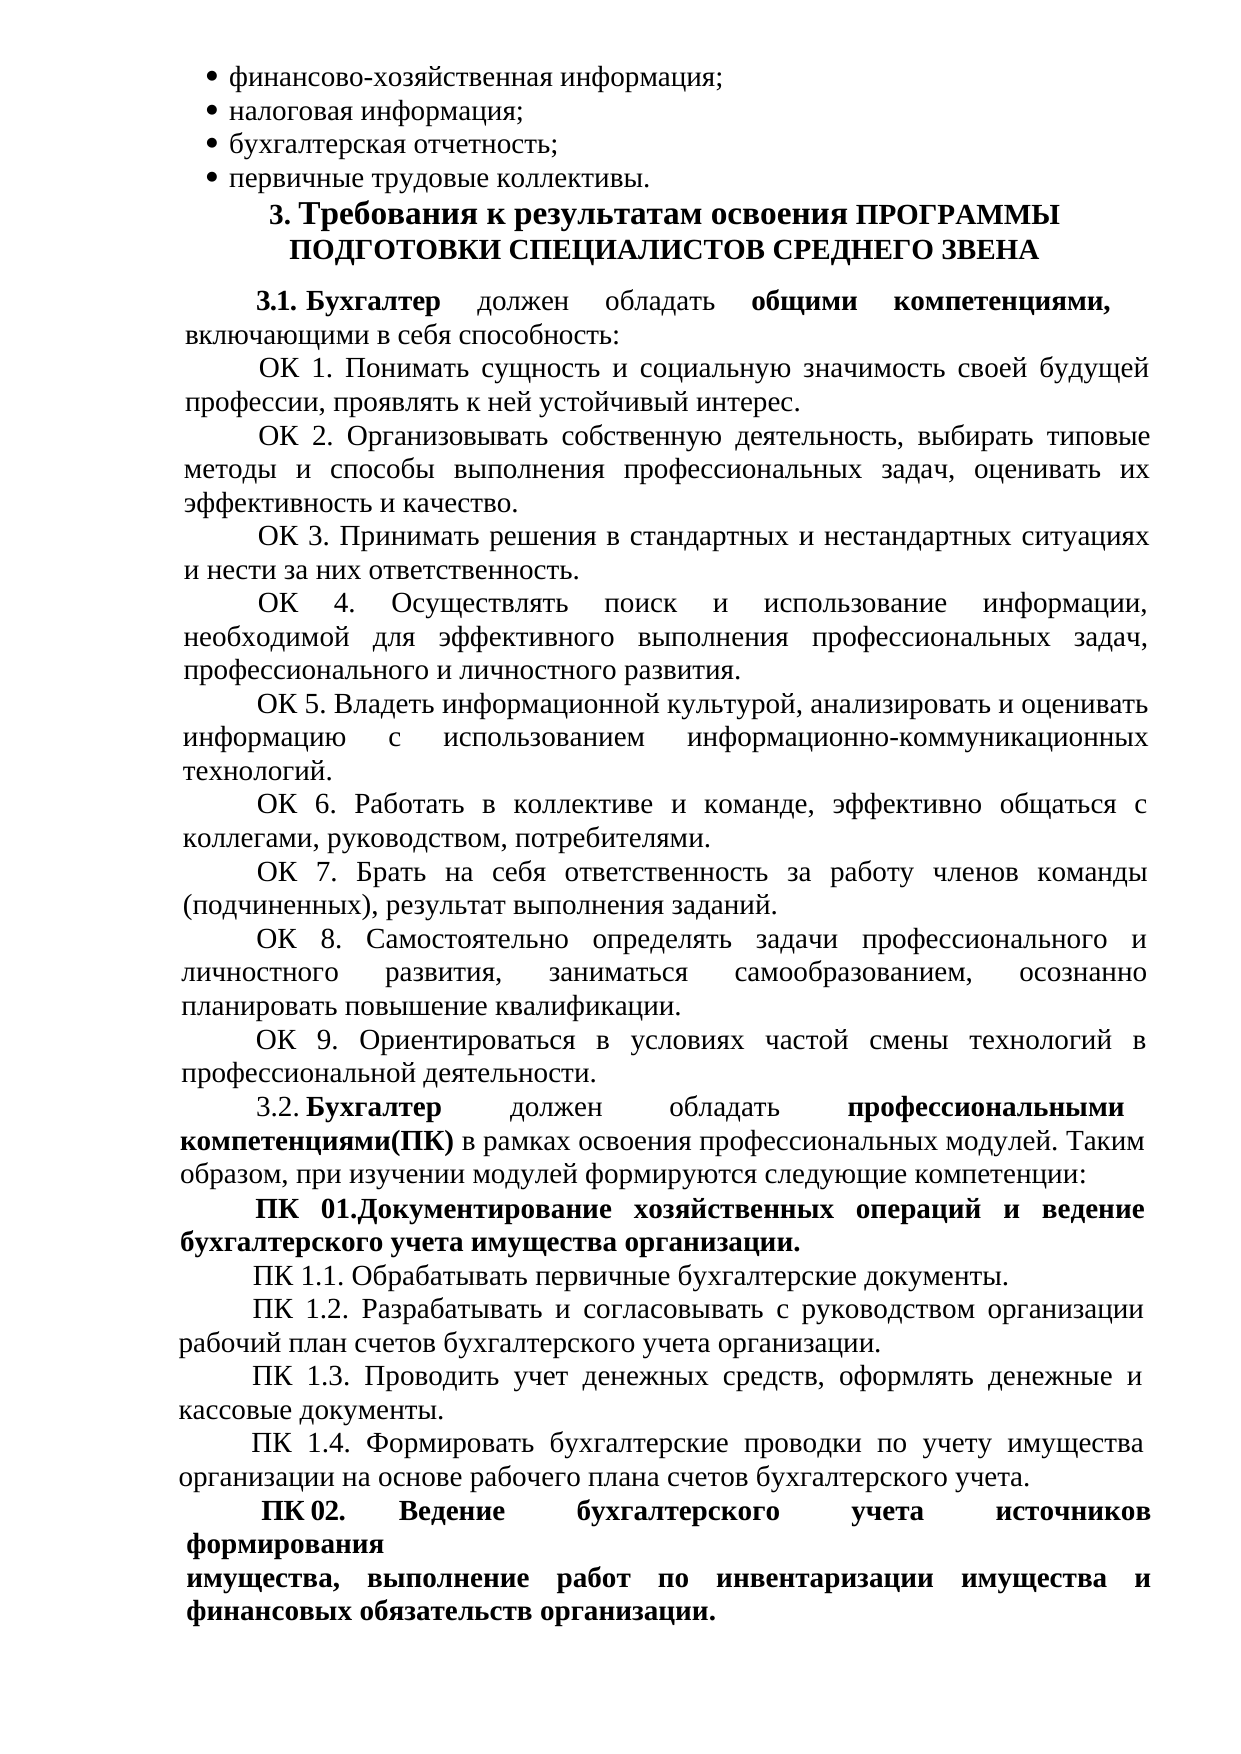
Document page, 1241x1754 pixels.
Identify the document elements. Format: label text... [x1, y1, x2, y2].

text ОК 5. Владеть информационной культурой, анализировать и оценивать информацию с использованием информационно-коммуникационных технологий. [183, 686, 1149, 787]
text ОК 2. Организовывать собственную деятельность, выбирать типовые методы и способы выполнения профессиональных задач, оценивать их эффективность и качество. [184, 418, 1151, 518]
text ОК 9. Ориентироваться в условиях частой смены технологий в профессиональной деятельности. [181, 1022, 1147, 1089]
list первичные трудовые коллективы. [177, 160, 1152, 194]
text ОК 7. Брать на себя ответственность за работу членов команды (подчиненных), результат выполнения заданий. [183, 854, 1148, 921]
list налоговая информация; [177, 93, 1152, 126]
text ОК 3. Принимать решения в стандартных и нестандартных ситуациях и нести за них ответственность. [184, 518, 1150, 585]
text включающими в себя способность: [185, 317, 1152, 351]
text ОК 8. Самостоятельно определять задачи профессионального и личностного развития, заниматься самообразованием, осознанно планировать повышение квалификации. [181, 921, 1148, 1021]
text ПК 1.2. Разрабатывать и согласовывать с руководством организации рабочий план счетов бухгалтерского учета организации. [178, 1291, 1145, 1358]
text ОК 4. Осуществлять поиск и использование информации, необходимой для эффективного выполнения профессиональных задач, профессионального и личностного развития. [183, 585, 1149, 686]
text 3. Требования к результатам освоения ПРОГРАММЫ ПОДГОТОВКИ СПЕЦИАЛИСТОВ СРЕДНЕГО ЗВЕНА [177, 194, 1152, 266]
text ПК 02. Ведение бухгалтерского учета источников формирования имущества, выполнение работ по инвентаризации имущества и финансовых обязательств организации. [186, 1493, 1152, 1627]
list финансово-хозяйственная информация; [177, 59, 1152, 93]
text ОК 6. Работать в коллективе и команде, эффективно общаться с коллегами, руководством, потребителями. [183, 787, 1149, 854]
text ПК 1.3. Проводить учет денежных средств, оформлять денежные и кассовые документы. [178, 1358, 1144, 1426]
list бухгалтерская отчетность; [177, 126, 1152, 160]
text ПК 01.Документирование хозяйственных операций и ведение бухгалтерского учета имущества организации. [180, 1191, 1145, 1258]
text 3.1. Бухгалтер должен обладать общими компетенциями, [256, 283, 1152, 317]
text ПК 1.1. Обрабатывать первичные бухгалтерские документы. [253, 1258, 1152, 1291]
text ОК 1. Понимать сущность и социальную значимость своей будущей профессии, проявлять к ней устойчивый интерес. [185, 351, 1150, 418]
text ПК 1.4. Формировать бухгалтерские проводки по учету имущества организации на основе рабочего плана счетов бухгалтерского учета. [178, 1426, 1144, 1493]
text 3.2. Бухгалтер должен обладать профессиональными компетенциями(ПК) в рамках освоения профессиональных модулей. Таким образом, при изучении модулей формируются следующие компетенции: [180, 1089, 1146, 1190]
